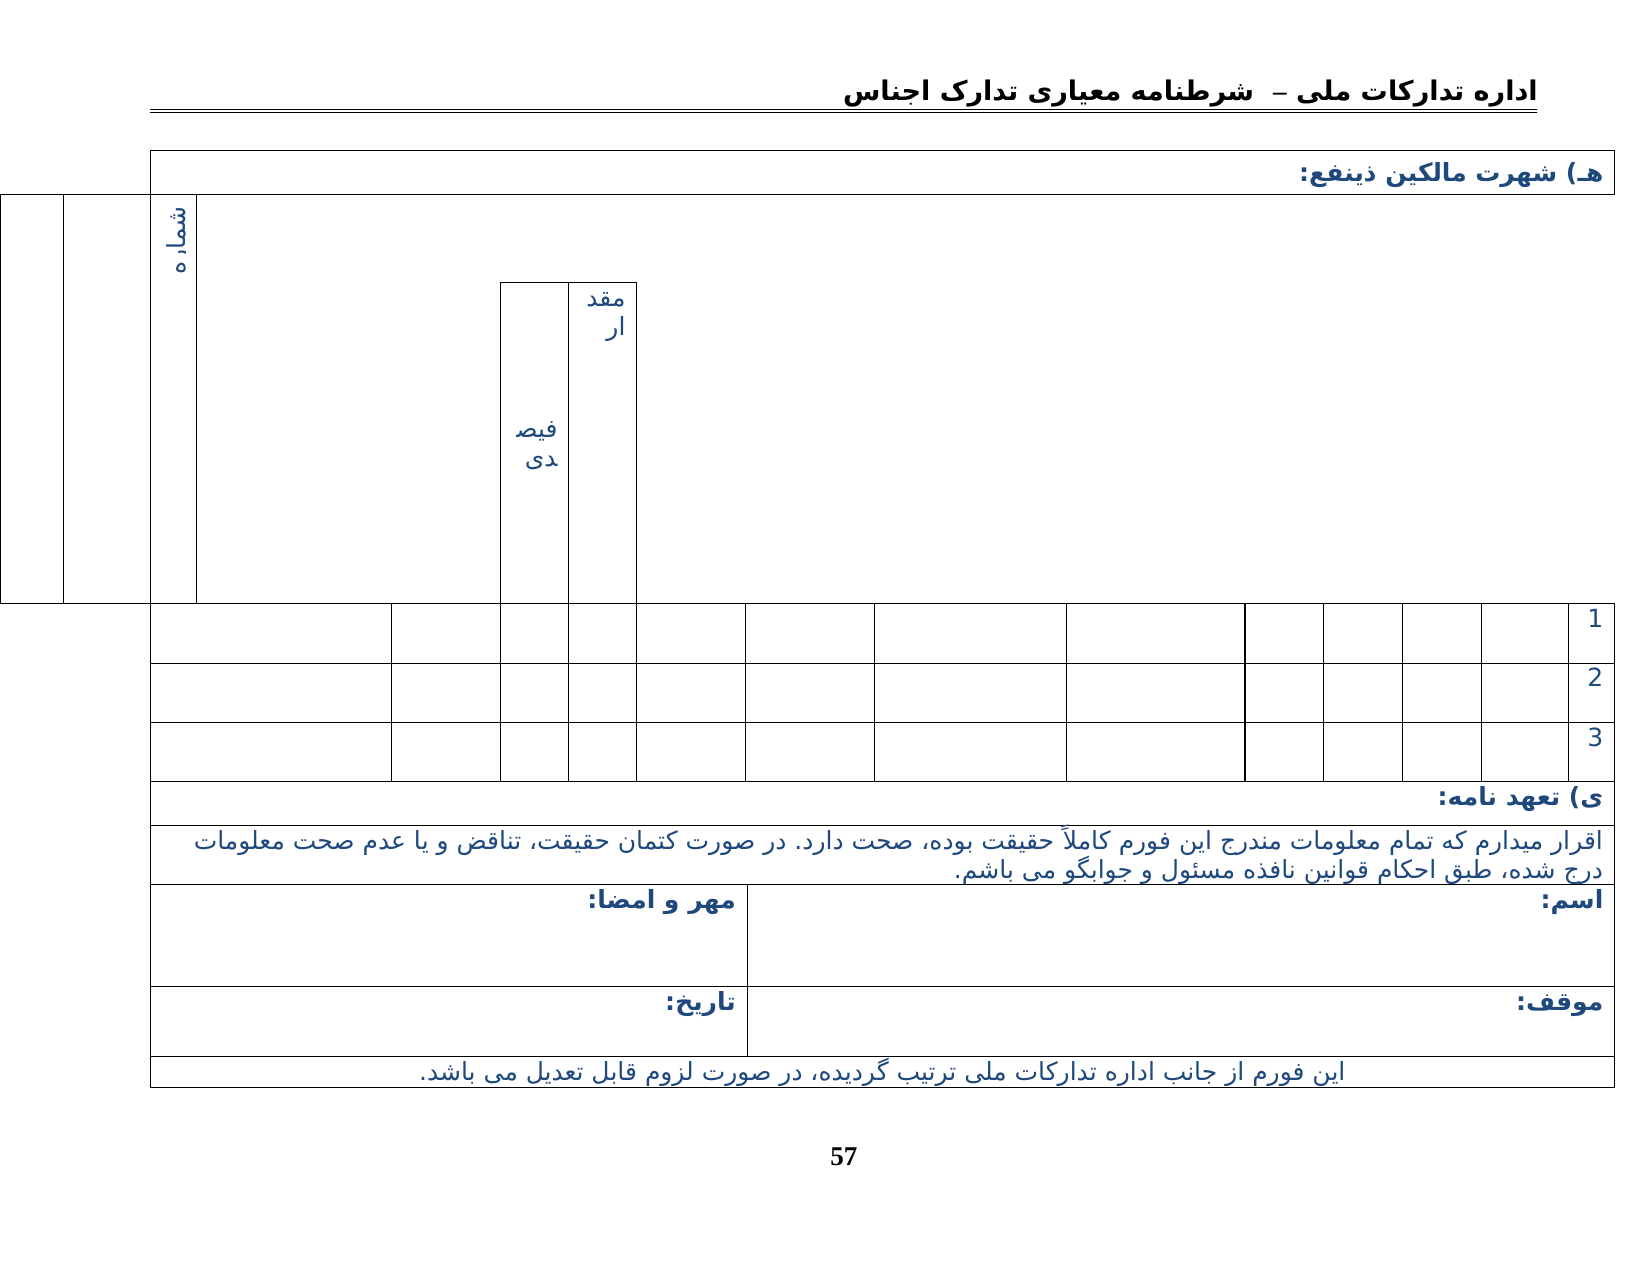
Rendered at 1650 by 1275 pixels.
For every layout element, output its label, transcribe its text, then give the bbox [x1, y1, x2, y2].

table_cell [1482, 604, 1568, 662]
table_cell [501, 604, 568, 662]
table_cell [151, 604, 391, 662]
table_cell [392, 723, 500, 781]
table_cell [637, 604, 745, 662]
table_cell [875, 604, 1066, 662]
table_cell این فورم از جانب اداره تدارکات ملی ترتیب گردیده، در صورت لزوم قابل تعدیل می باشد. [151, 1057, 1614, 1087]
table_cell ی) تعهد نامه: [151, 782, 1614, 825]
table_cell [392, 604, 500, 662]
table_cell [637, 723, 745, 781]
table_cell [569, 604, 636, 662]
table_cell 1 [1569, 604, 1614, 662]
table_cell [569, 664, 636, 722]
table_cell هـ) شهرت مالکین ذینفع: [151, 151, 1614, 194]
table_cell 3 [1569, 723, 1614, 781]
table_cell مهر و امضا: [151, 885, 747, 986]
table_cell فیصدی [501, 283, 568, 603]
table_cell [1067, 723, 1244, 781]
table_cell [1324, 664, 1402, 722]
table_cell [501, 664, 568, 722]
table_cell [1324, 723, 1402, 781]
table_cell [746, 604, 874, 662]
table_cell [569, 723, 636, 781]
table_cell 2 [1569, 664, 1614, 722]
table_cell اقرار میدارم که تمام معلومات مندرج این فورم کاملاً حقیقت بوده، صحت دارد. در صورت کتمان حقیقت، تناقض و یا عدم صحت معلومات درج شده، طبق احکام قوانین نافذه مسئول و جوابگو می باشم. [151, 826, 1614, 884]
table_cell [392, 664, 500, 722]
table_cell [746, 664, 874, 722]
table_cell [1482, 664, 1568, 722]
table_cell مقدار [569, 283, 636, 603]
table_cell [151, 723, 391, 781]
table_cell [1403, 664, 1481, 722]
table_cell تاریخ: [151, 987, 747, 1056]
table_cell [1482, 723, 1568, 781]
table_cell اسم: [748, 885, 1614, 986]
table_cell [151, 664, 391, 722]
table_cell [501, 723, 568, 781]
table_cell [1246, 723, 1323, 781]
table_cell شماره [151, 195, 196, 603]
table_cell [1067, 664, 1244, 722]
table_cell [746, 723, 874, 781]
table_cell [1324, 604, 1402, 662]
table_cell [1246, 604, 1323, 662]
table_cell [637, 664, 745, 722]
table_cell موقف: [748, 987, 1614, 1056]
table_cell [1403, 604, 1481, 662]
table_cell [1067, 604, 1244, 662]
table_cell [875, 664, 1066, 722]
table_cell [1246, 664, 1323, 722]
table_cell [1403, 723, 1481, 781]
table_cell [875, 723, 1066, 781]
